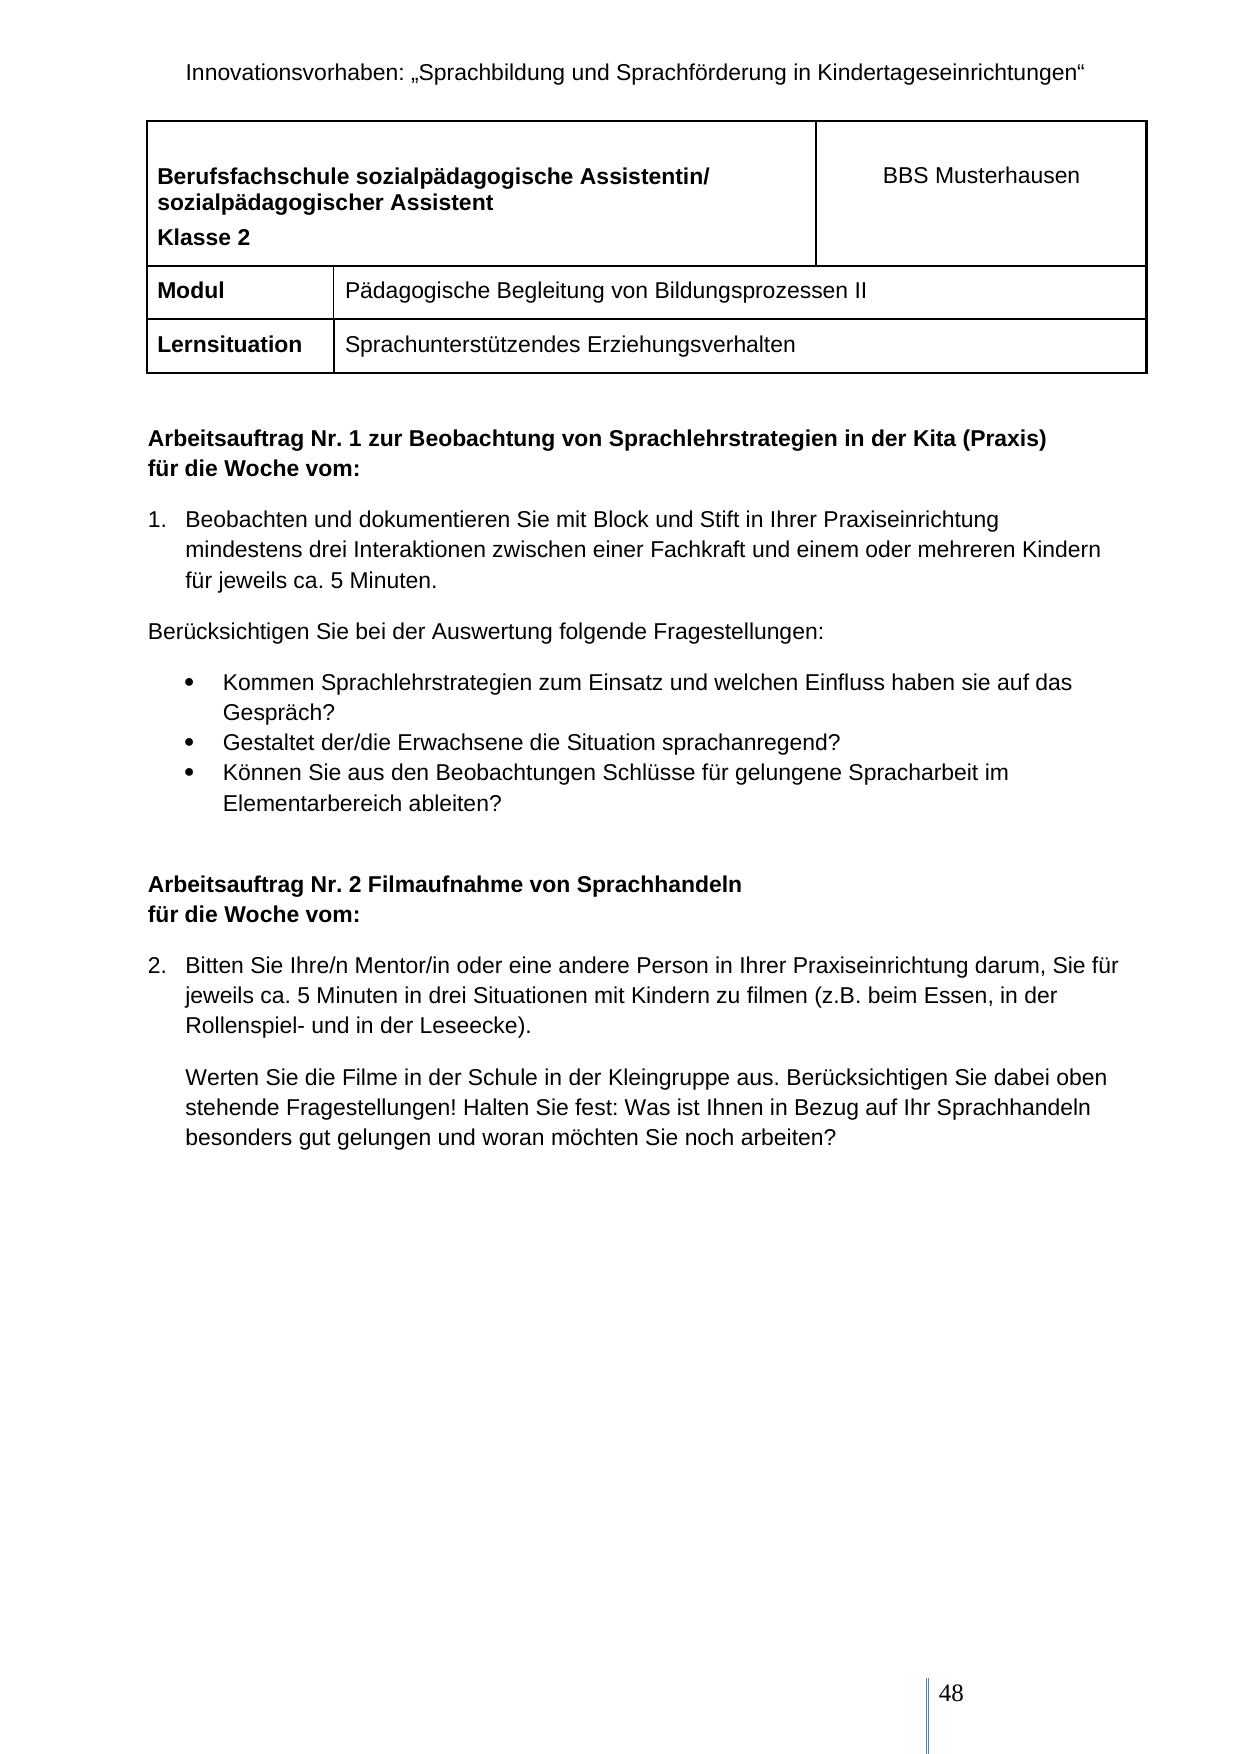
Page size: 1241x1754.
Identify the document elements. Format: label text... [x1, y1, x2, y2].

text Arbeitsauftrag Nr. 2 Filmaufnahme von Sprachhandeln für die Woche vom: [148, 871, 1122, 927]
list Bitten Sie Ihre/n Mentor/in oder eine andere Person in Ihrer Praxiseinrichtung darum, Sie für jeweils ca. 5 Minuten in drei Situationen mit Kindern zu filmen (z.B. beim Essen, in der Rollenspiel- und in der Leseecke). [148, 952, 1122, 1039]
table_header BBS Musterhausen [817, 122, 1145, 265]
table_cell Lernsituation [148, 320, 333, 372]
list Gestaltet der/die Erwachsene die Situation sprachanregend? [185, 729, 1122, 755]
table_header Berufsfachschule sozialpädagogische Assistentin/ sozialpädagogischer Assistent Klasse 2 [148, 122, 815, 265]
text Werten Sie die Filme in der Schule in der Kleingruppe aus. Berücksichtigen Sie dabei oben stehende Fragestellungen! Halten Sie fest: Was ist Ihnen in Bezug auf Ihr Sprachhandeln besonders gut gelungen und woran möchten Sie noch arbeiten? [185, 1063, 1122, 1150]
table_cell Sprachunterstützendes Erziehungsverhalten [335, 320, 1145, 372]
table_cell Modul [148, 267, 333, 318]
list Können Sie aus den Beobachtungen Schlüsse für gelungene Spracharbeit im Elementarbereich ableiten? [185, 759, 1122, 816]
list Beobachten und dokumentieren Sie mit Block und Stift in Ihrer Praxiseinrichtung mindestens drei Interaktionen zwischen einer Fachkraft und einem oder mehreren Kindern für jeweils ca. 5 Minuten. [148, 506, 1122, 593]
text Arbeitsauftrag Nr. 1 zur Beobachtung von Sprachlehrstrategien in der Kita (Praxis) für die Woche vom: [148, 425, 1122, 481]
list Kommen Sprachlehrstrategien zum Einsatz und welchen Einfluss haben sie auf das Gespräch? [185, 669, 1122, 725]
text Berücksichtigen Sie bei der Auswertung folgende Fragestellungen: [148, 618, 1122, 644]
table_cell Pädagogische Begleitung von Bildungsprozessen II [334, 267, 1145, 318]
